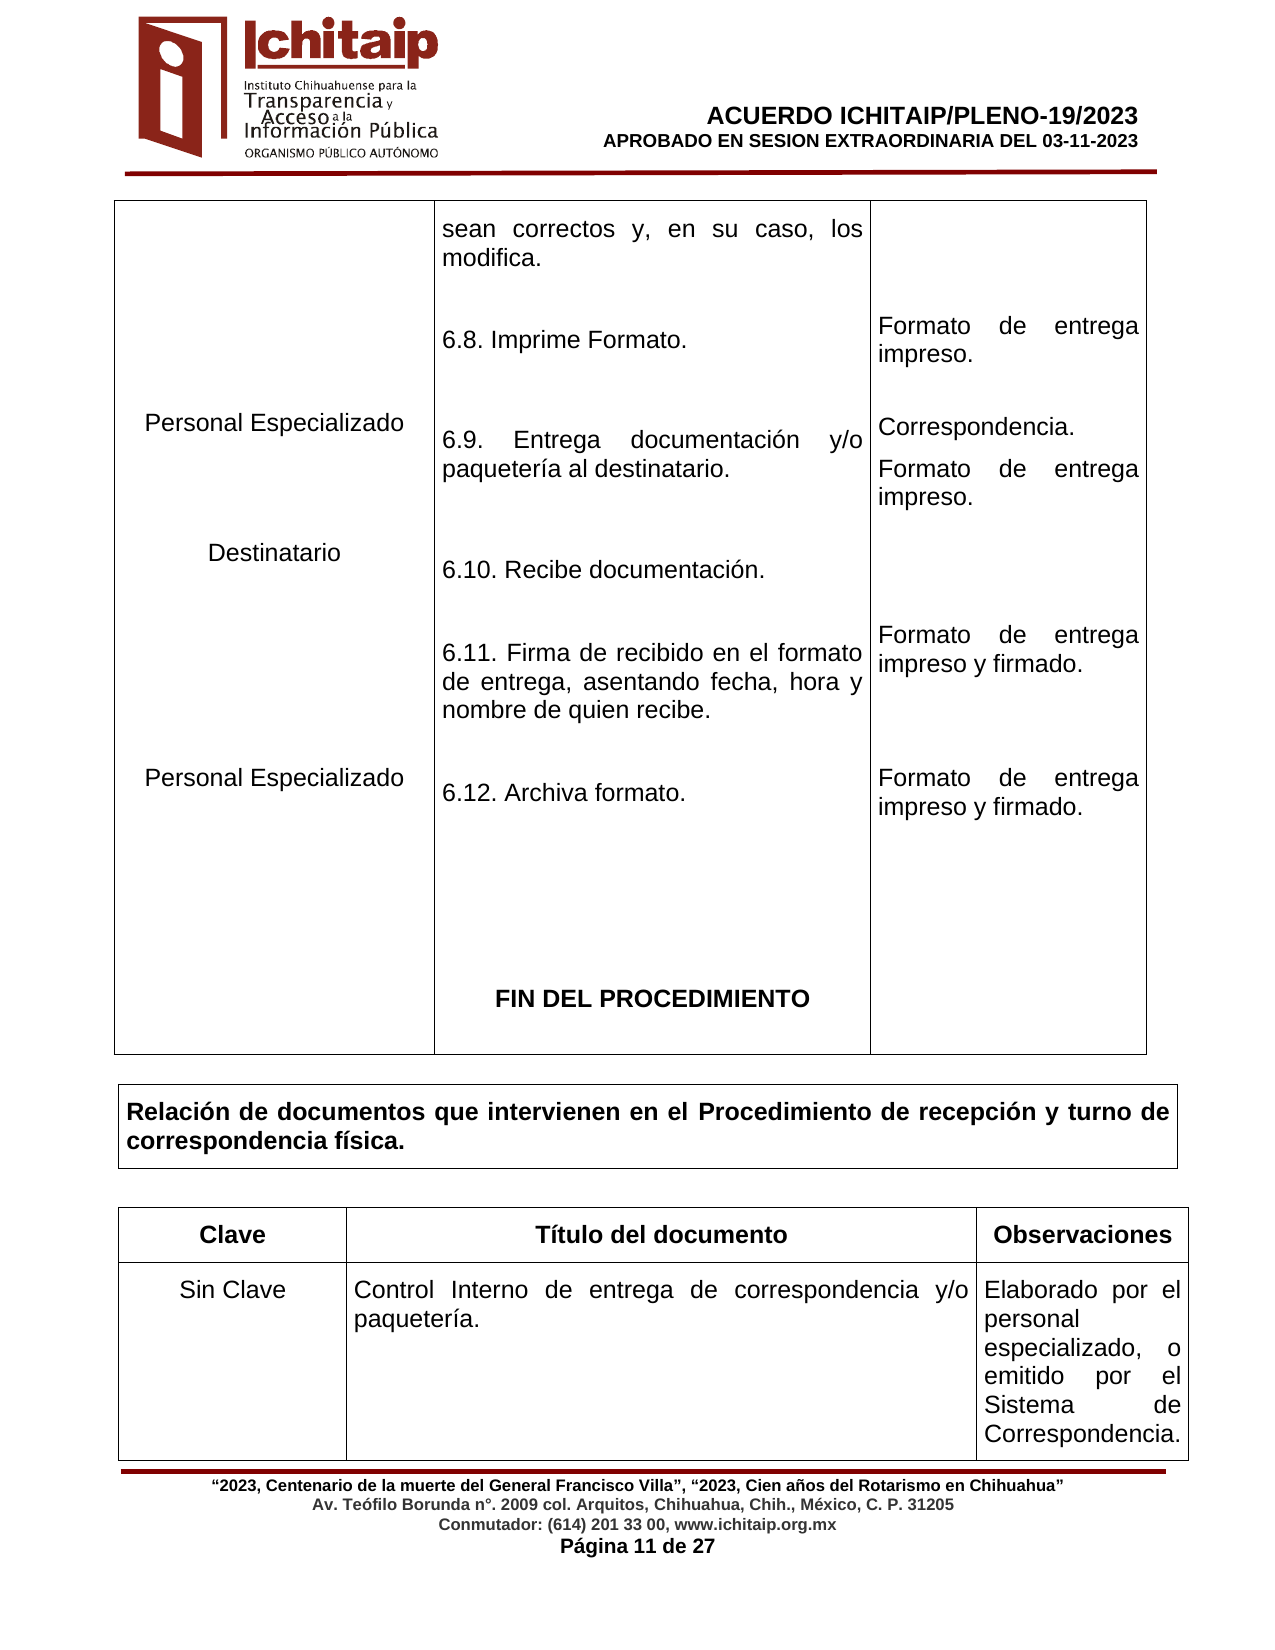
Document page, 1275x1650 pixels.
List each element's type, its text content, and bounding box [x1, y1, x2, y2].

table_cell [977, 1263, 1188, 1460]
table_header Relación de documentos que intervienen en el Procedimiento de recepción y turno de correspondencia física. [119, 1085, 1177, 1167]
table_header Clave [119, 1208, 346, 1262]
table_cell Sin Clave [119, 1263, 346, 1460]
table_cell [435, 201, 870, 1054]
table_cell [347, 1263, 976, 1460]
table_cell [871, 201, 1146, 1054]
table_header Observaciones [977, 1208, 1188, 1262]
table_header Título del documento [347, 1208, 976, 1262]
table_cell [115, 201, 434, 1054]
